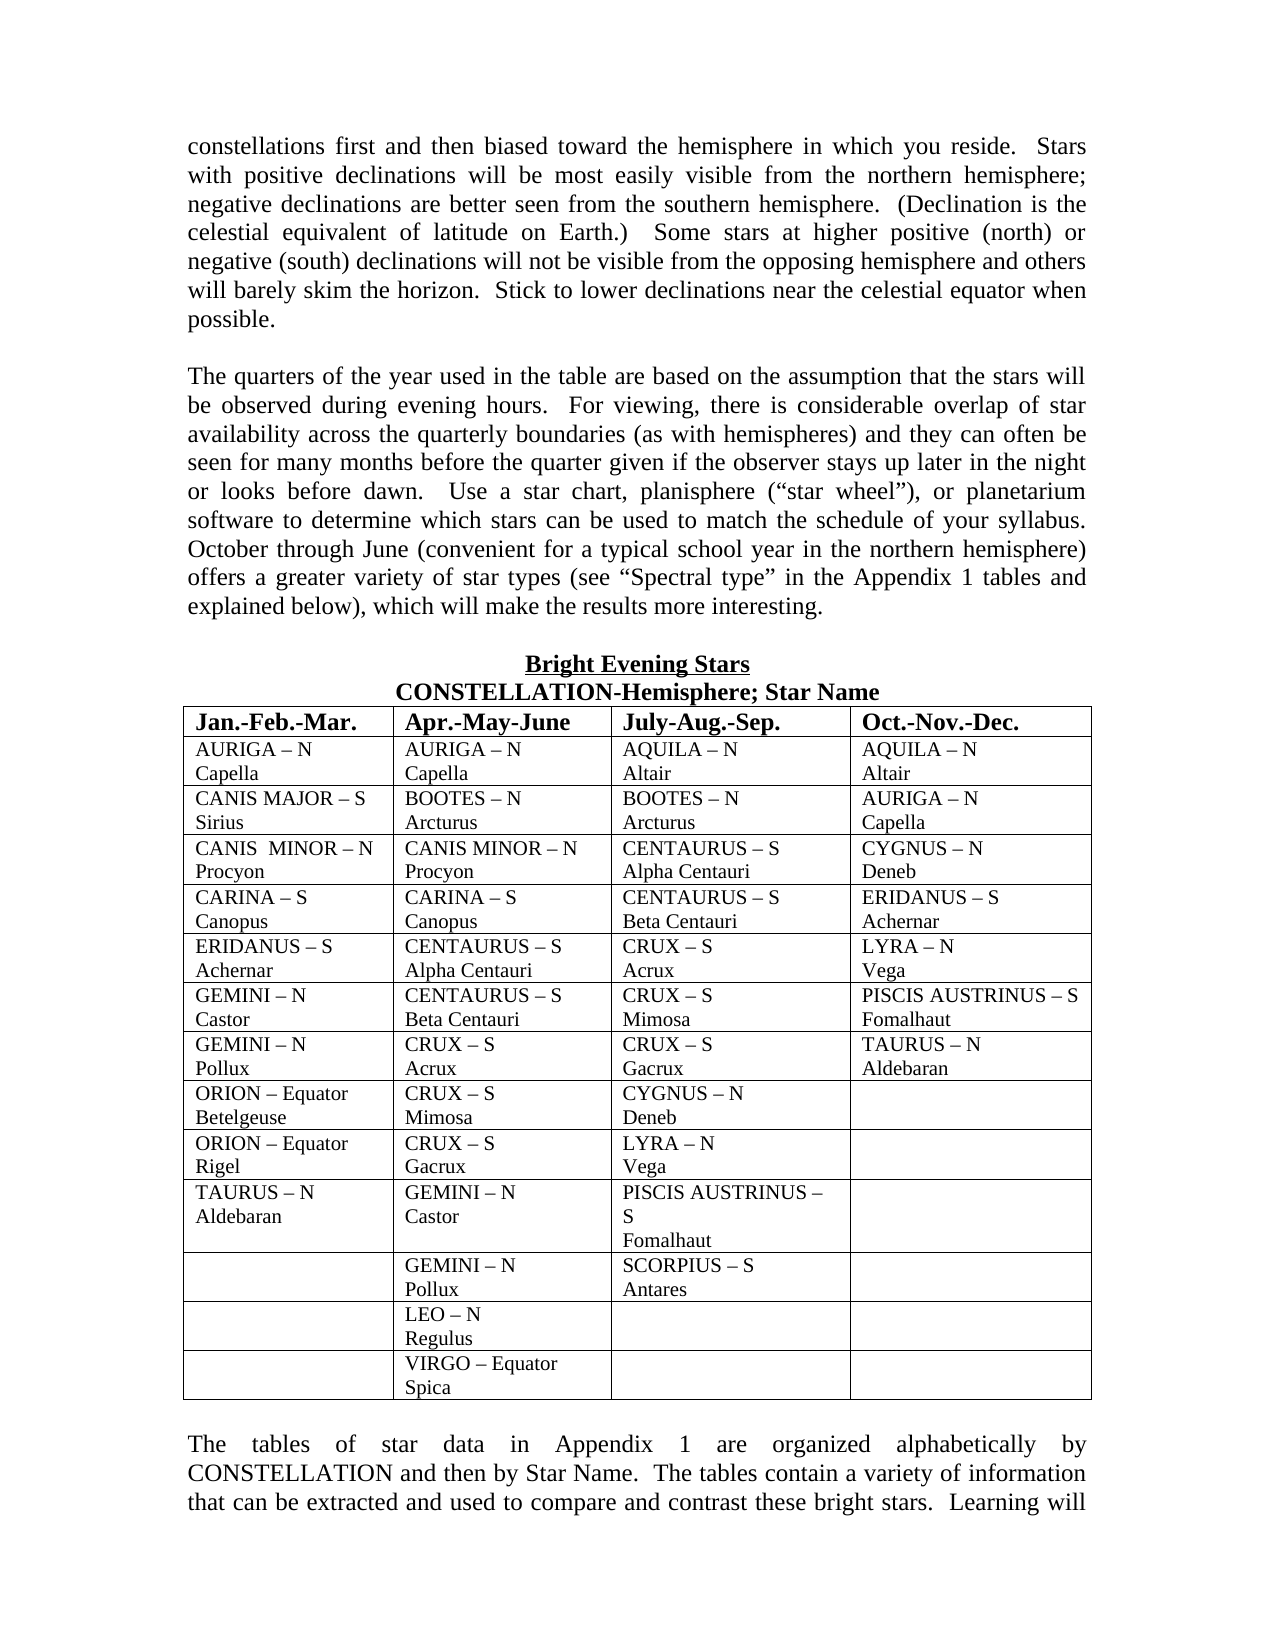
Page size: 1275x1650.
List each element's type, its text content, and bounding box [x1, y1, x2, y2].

table_cell CENTAURUS – S Beta Centauri [394, 983, 611, 1031]
table_cell CRUX – S Acrux [394, 1032, 611, 1080]
table_cell CANIS MINOR – N Procyon [184, 835, 393, 883]
table_cell SCORPIUS – S Antares [612, 1253, 850, 1301]
table_cell CRUX – S Mimosa [394, 1081, 611, 1129]
table_cell [851, 1351, 1091, 1399]
table_cell GEMINI – N Pollux [184, 1032, 393, 1080]
table_cell TAURUS – N Aldebaran [184, 1180, 393, 1252]
table_cell PISCIS AUSTRINUS – S Fomalhaut [851, 983, 1091, 1031]
table_cell [851, 1081, 1091, 1129]
table_cell CENTAURUS – S Alpha Centauri [394, 934, 611, 982]
table_header Jan.-Feb.-Mar. [184, 707, 393, 736]
table_header July-Aug.-Sep. [612, 707, 850, 736]
text Bright Evening Stars [187, 649, 1087, 677]
table_cell AURIGA – N Capella [394, 737, 611, 785]
table_cell CYGNUS – N Deneb [612, 1081, 850, 1129]
table_cell AQUILA – N Altair [612, 737, 850, 785]
table_cell [851, 1130, 1091, 1178]
table_cell ERIDANUS – S Achernar [184, 934, 393, 982]
table_cell CRUX – S Mimosa [612, 983, 850, 1031]
table_cell CARINA – S Canopus [184, 885, 393, 933]
table_cell [851, 1180, 1091, 1252]
table_cell [851, 1253, 1091, 1301]
table_cell CYGNUS – N Deneb [851, 835, 1091, 883]
table_cell [184, 1302, 393, 1350]
table_cell [851, 1302, 1091, 1350]
table_cell TAURUS – N Aldebaran [851, 1032, 1091, 1080]
table_cell CRUX – S Gacrux [394, 1130, 611, 1178]
table_cell CRUX – S Acrux [612, 934, 850, 982]
table_cell AURIGA – N Capella [851, 786, 1091, 834]
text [187, 131, 1087, 332]
table_cell LYRA – N Vega [851, 934, 1091, 982]
table_cell ORION – Equator Rigel [184, 1130, 393, 1178]
table_cell GEMINI – N Castor [184, 983, 393, 1031]
table_cell [612, 1351, 850, 1399]
table_cell GEMINI – N Pollux [394, 1253, 611, 1301]
table_cell CANIS MINOR – N Procyon [394, 835, 611, 883]
table_cell CANIS MAJOR – S Sirius [184, 786, 393, 834]
table_cell [184, 1253, 393, 1301]
table_cell AURIGA – N Capella [184, 737, 393, 785]
table_cell LEO – N Regulus [394, 1302, 611, 1350]
table_cell [612, 1302, 850, 1350]
table_cell [184, 1351, 393, 1399]
table_cell ORION – Equator Betelgeuse [184, 1081, 393, 1129]
table_cell CENTAURUS – S Beta Centauri [612, 885, 850, 933]
table_header Oct.-Nov.-Dec. [851, 707, 1091, 736]
table_cell VIRGO – Equator Spica [394, 1351, 611, 1399]
table_cell BOOTES – N Arcturus [612, 786, 850, 834]
table_cell BOOTES – N Arcturus [394, 786, 611, 834]
table_cell CENTAURUS – S Alpha Centauri [612, 835, 850, 883]
table_cell LYRA – N Vega [612, 1130, 850, 1178]
text The quarters of the year used in the table are based on the assumption that the stars will be observed during evening hours. For viewing, there is considerable overlap of star availability across the quarterly boundaries (as with hemispheres) and they can often be seen for many months before the quarter given if the observer stays up later in the night or looks before dawn. Use a star chart, planisphere (“star wheel”), or planetarium software to determine which stars can be used to match the schedule of your syllabus. October through June (convenient for a typical school year in the northern hemisphere) offers a greater variety of star types (see “Spectral type” in the Appendix 1 tables and explained below), which will make the results more interesting. [187, 361, 1087, 620]
text CONSTELLATION-Hemisphere; Star Name [187, 677, 1087, 706]
table_header Apr.-May-June [394, 707, 611, 736]
table_cell CARINA – S Canopus [394, 885, 611, 933]
table_cell PISCIS AUSTRINUS – S Fomalhaut [612, 1180, 850, 1252]
table_cell GEMINI – N Castor [394, 1180, 611, 1252]
table_cell ERIDANUS – S Achernar [851, 885, 1091, 933]
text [187, 1429, 1087, 1515]
table_cell AQUILA – N Altair [851, 737, 1091, 785]
table_cell CRUX – S Gacrux [612, 1032, 850, 1080]
